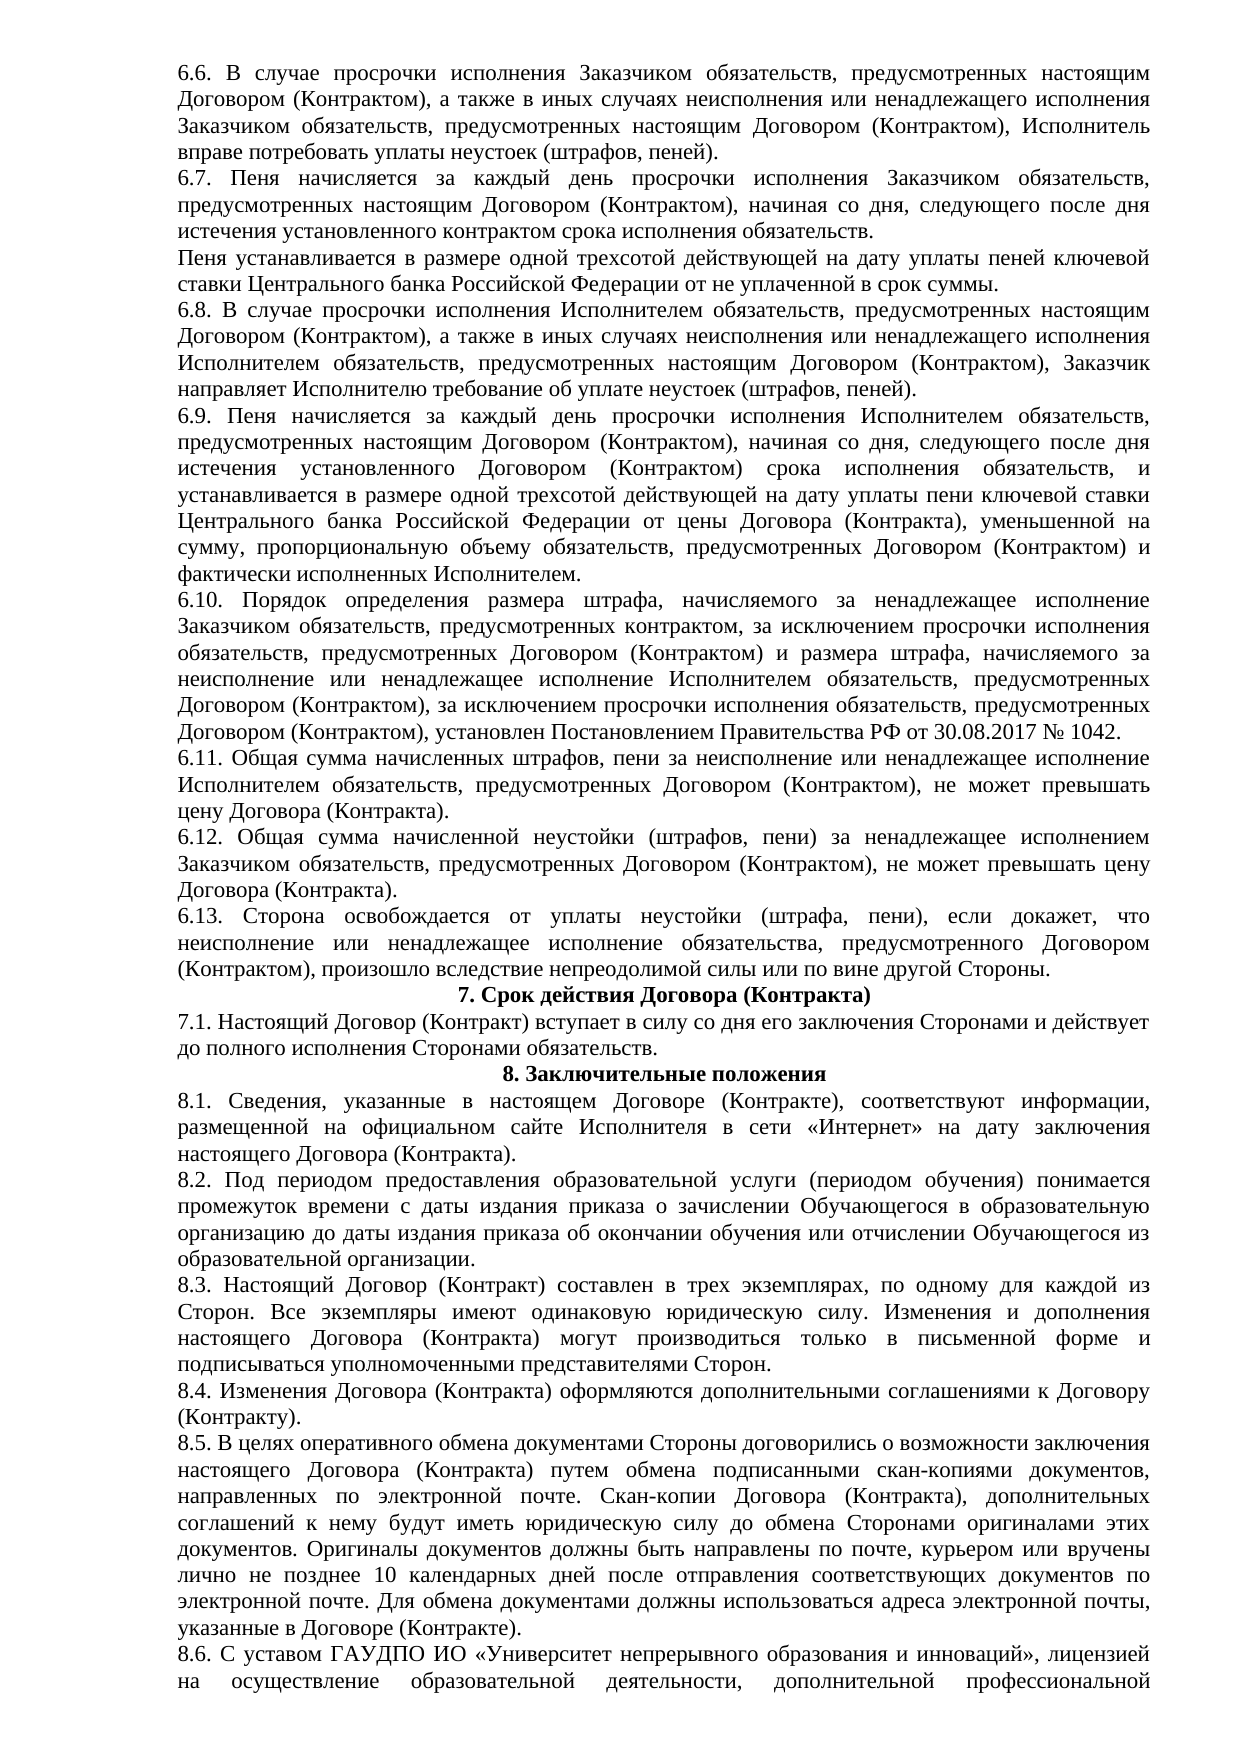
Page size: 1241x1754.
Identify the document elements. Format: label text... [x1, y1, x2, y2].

text 8.1. Сведения, указанные в настоящем Договоре (Контракте), соответствуют информации, размещенной на официальном сайте Исполнителя в сети «Интернет» на дату заключения настоящего Договора (Контракта). [177, 1087, 1152, 1166]
text 8.3. Настоящий Договор (Контракт) составлен в трех экземплярах, по одному для каждой из Сторон. Все экземпляры имеют одинаковую юридическую силу. Изменения и дополнения настоящего Договора (Контракта) могут производиться только в письменной форме и подписываться уполномоченными представителями Сторон. [177, 1271, 1152, 1377]
text 6.8. В случае просрочки исполнения Исполнителем обязательств, предусмотренных настоящим Договором (Контрактом), а также в иных случаях неисполнения или ненадлежащего исполнения Исполнителем обязательств, предусмотренных настоящим Договором (Контрактом), Заказчик направляет Исполнителю требование об уплате неустоек (штрафов, пеней). [177, 296, 1152, 402]
text 6.9. Пеня начисляется за каждый день просрочки исполнения Исполнителем обязательств, предусмотренных настоящим Договором (Контрактом), начиная со дня, следующего после дня истечения установленного Договором (Контрактом) срока исполнения обязательств, и устанавливается в размере одной трехсотой действующей на дату уплаты пени ключевой ставки Центрального банка Российской Федерации от цены Договора (Контракта), уменьшенной на сумму, пропорциональную объему обязательств, предусмотренных Договором (Контрактом) и фактически исполненных Исполнителем. [177, 402, 1152, 586]
text 8.4. Изменения Договора (Контракта) оформляются дополнительными соглашениями к Договору (Контракту). [177, 1377, 1152, 1429]
text 6.7. Пеня начисляется за каждый день просрочки исполнения Заказчиком обязательств, предусмотренных настоящим Договором (Контрактом), начиная со дня, следующего после дня истечения установленного контрактом срока исполнения обязательств. [177, 164, 1152, 243]
text 8.2. Под периодом предоставления образовательной услуги (периодом обучения) понимается промежуток времени с даты издания приказа о зачислении Обучающегося в образовательную организацию до даты издания приказа об окончании обучения или отчислении Обучающегося из образовательной организации. [177, 1166, 1152, 1271]
text Пеня устанавливается в размере одной трехсотой действующей на дату уплаты пеней ключевой ставки Центрального банка Российской Федерации от не уплаченной в срок суммы. [177, 243, 1152, 296]
text 6.10. Порядок определения размера штрафа, начисляемого за ненадлежащее исполнение Заказчиком обязательств, предусмотренных контрактом, за исключением просрочки исполнения обязательств, предусмотренных Договором (Контрактом) и размера штрафа, начисляемого за неисполнение или ненадлежащее исполнение Исполнителем обязательств, предусмотренных Договором (Контрактом), за исключением просрочки исполнения обязательств, предусмотренных Договором (Контрактом), установлен Постановлением Правительства РФ от 30.08.2017 № 1042. [177, 586, 1152, 744]
text 6.12. Общая сумма начисленной неустойки (штрафов, пени) за ненадлежащее исполнением Заказчиком обязательств, предусмотренных Договором (Контрактом), не может превышать цену Договора (Контракта). [177, 823, 1152, 902]
text 8.5. В целях оперативного обмена документами Стороны договорились о возможности заключения настоящего Договора (Контракта) путем обмена подписанными скан-копиями документов, направленных по электронной почте. Скан-копии Договора (Контракта), дополнительных соглашений к нему будут иметь юридическую силу до обмена Сторонами оригиналами этих документов. Оригиналы документов должны быть направлены по почте, курьером или вручены лично не позднее 10 календарных дней после отправления соответствующих документов по электронной почте. Для обмена документами должны использоваться адреса электронной почты, указанные в Договоре (Контракте). [177, 1429, 1152, 1640]
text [177, 1640, 1152, 1693]
text 6.13. Сторона освобождается от уплаты неустойки (штрафа, пени), если докажет, что неисполнение или ненадлежащее исполнение обязательства, предусмотренного Договором (Контрактом), произошло вследствие непреодолимой силы или по вине другой Стороны. [177, 902, 1152, 981]
text 7. Срок действия Договора (Контракта) [177, 981, 1152, 1008]
text 8. Заключительные положения [177, 1061, 1152, 1087]
text 6.6. В случае просрочки исполнения Заказчиком обязательств, предусмотренных настоящим Договором (Контрактом), а также в иных случаях неисполнения или ненадлежащего исполнения Заказчиком обязательств, предусмотренных настоящим Договором (Контрактом), Исполнитель вправе потребовать уплаты неустоек (штрафов, пеней). [177, 59, 1152, 164]
text 7.1. Настоящий Договор (Контракт) вступает в силу со дня его заключения Сторонами и действует до полного исполнения Сторонами обязательств. [177, 1008, 1152, 1061]
text 6.11. Общая сумма начисленных штрафов, пени за неисполнение или ненадлежащее исполнение Исполнителем обязательств, предусмотренных Договором (Контрактом), не может превышать цену Договора (Контракта). [177, 744, 1152, 823]
